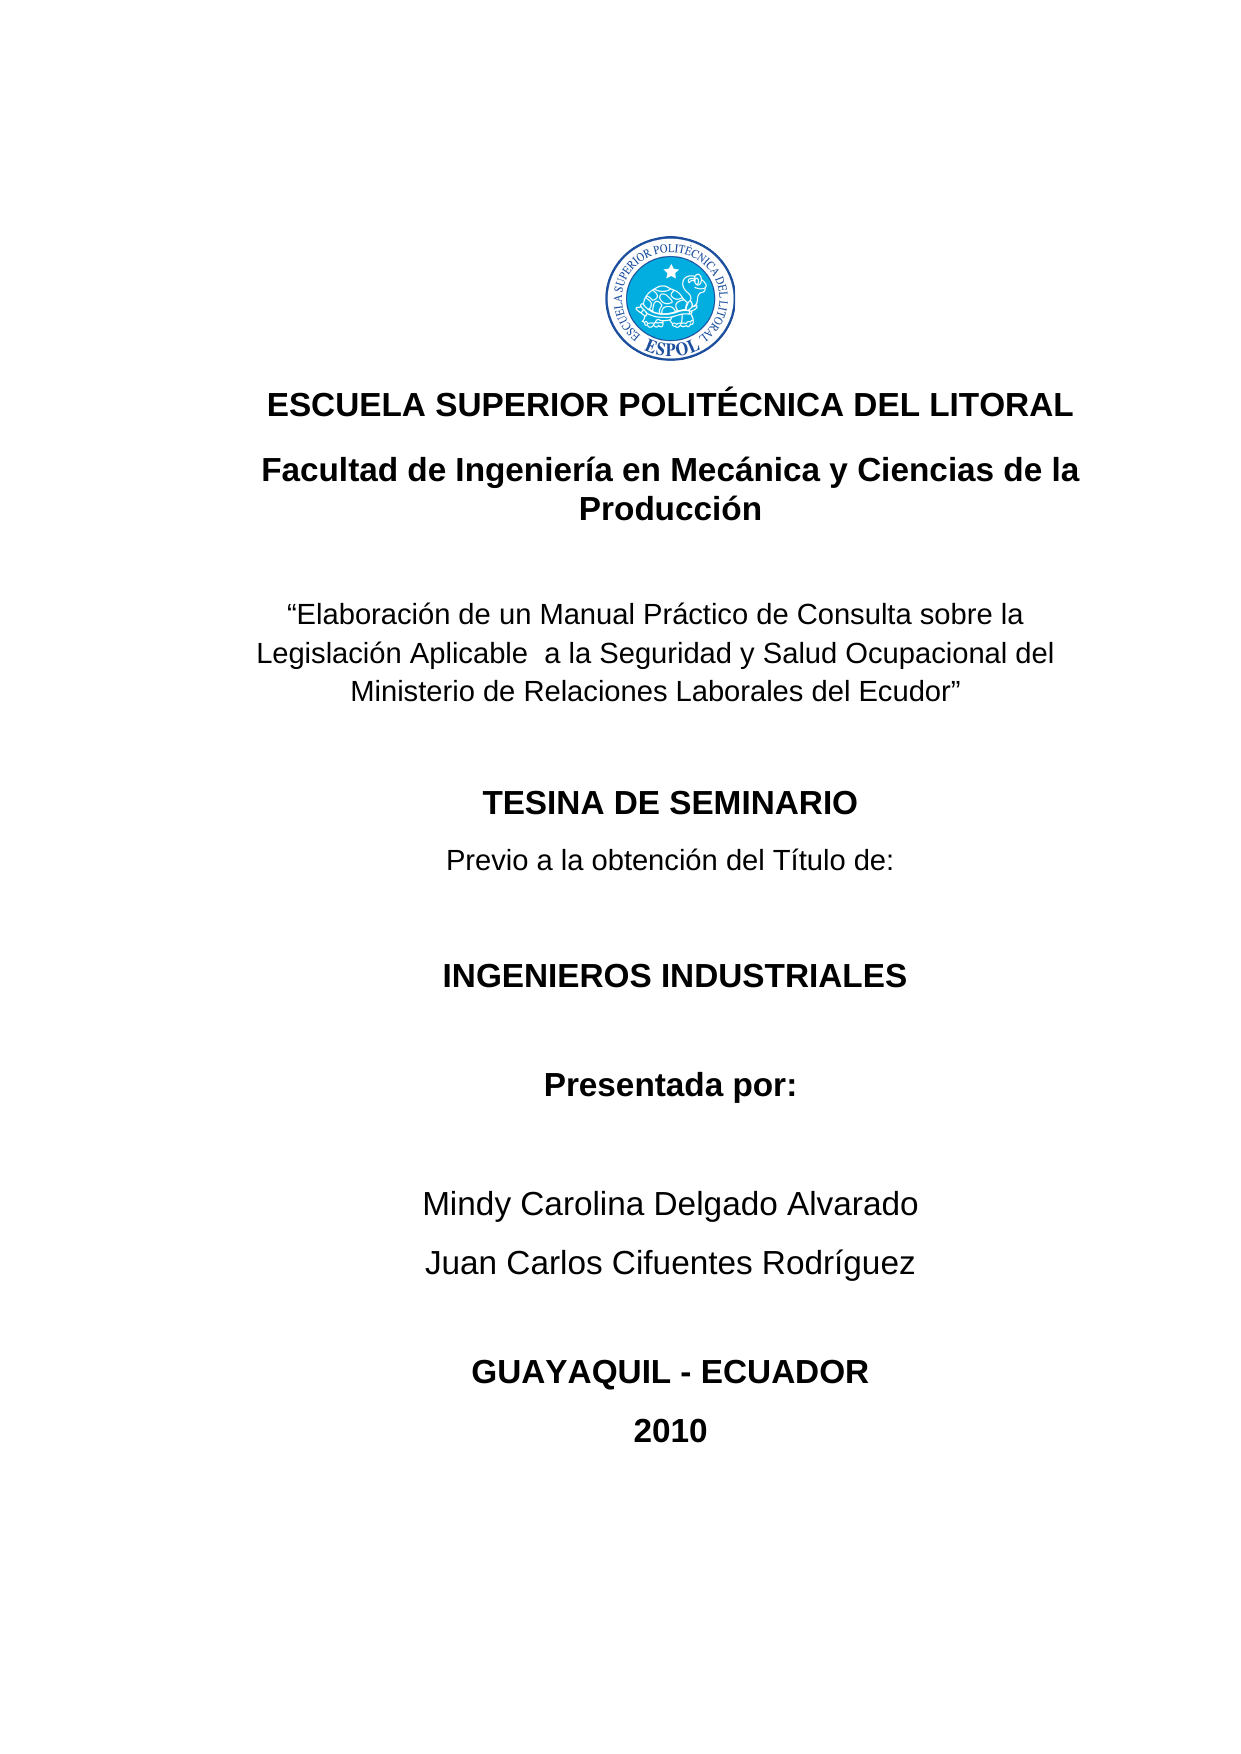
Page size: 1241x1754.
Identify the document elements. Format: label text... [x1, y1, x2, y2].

text TESINA DE SEMINARIO [236, 783, 1104, 822]
picture [605, 236, 736, 361]
text Facultad de Ingeniería en Mecánica y Ciencias de la Producción [236, 450, 1104, 527]
text 2010 [236, 1411, 1104, 1449]
text “Elaboración de un Manual Práctico de Consulta sobre la Legislación Aplicable a la Seguridad y Salud Ocupacional del Ministerio de Relaciones Laborales del Ecudor” [236, 597, 1075, 708]
text ESCUELA SUPERIOR POLITÉCNICA DEL LITORAL [236, 385, 1104, 423]
text GUAYAQUIL - ECUADOR [236, 1352, 1104, 1390]
text Previo a la obtención del Título de: [236, 843, 1104, 876]
text Juan Carlos Cifuentes Rodríguez [236, 1243, 1104, 1281]
text Presentada por: [236, 1065, 1104, 1104]
text Mindy Carolina Delgado Alvarado [236, 1184, 1104, 1222]
text INGENIEROS INDUSTRIALES [236, 956, 1104, 995]
